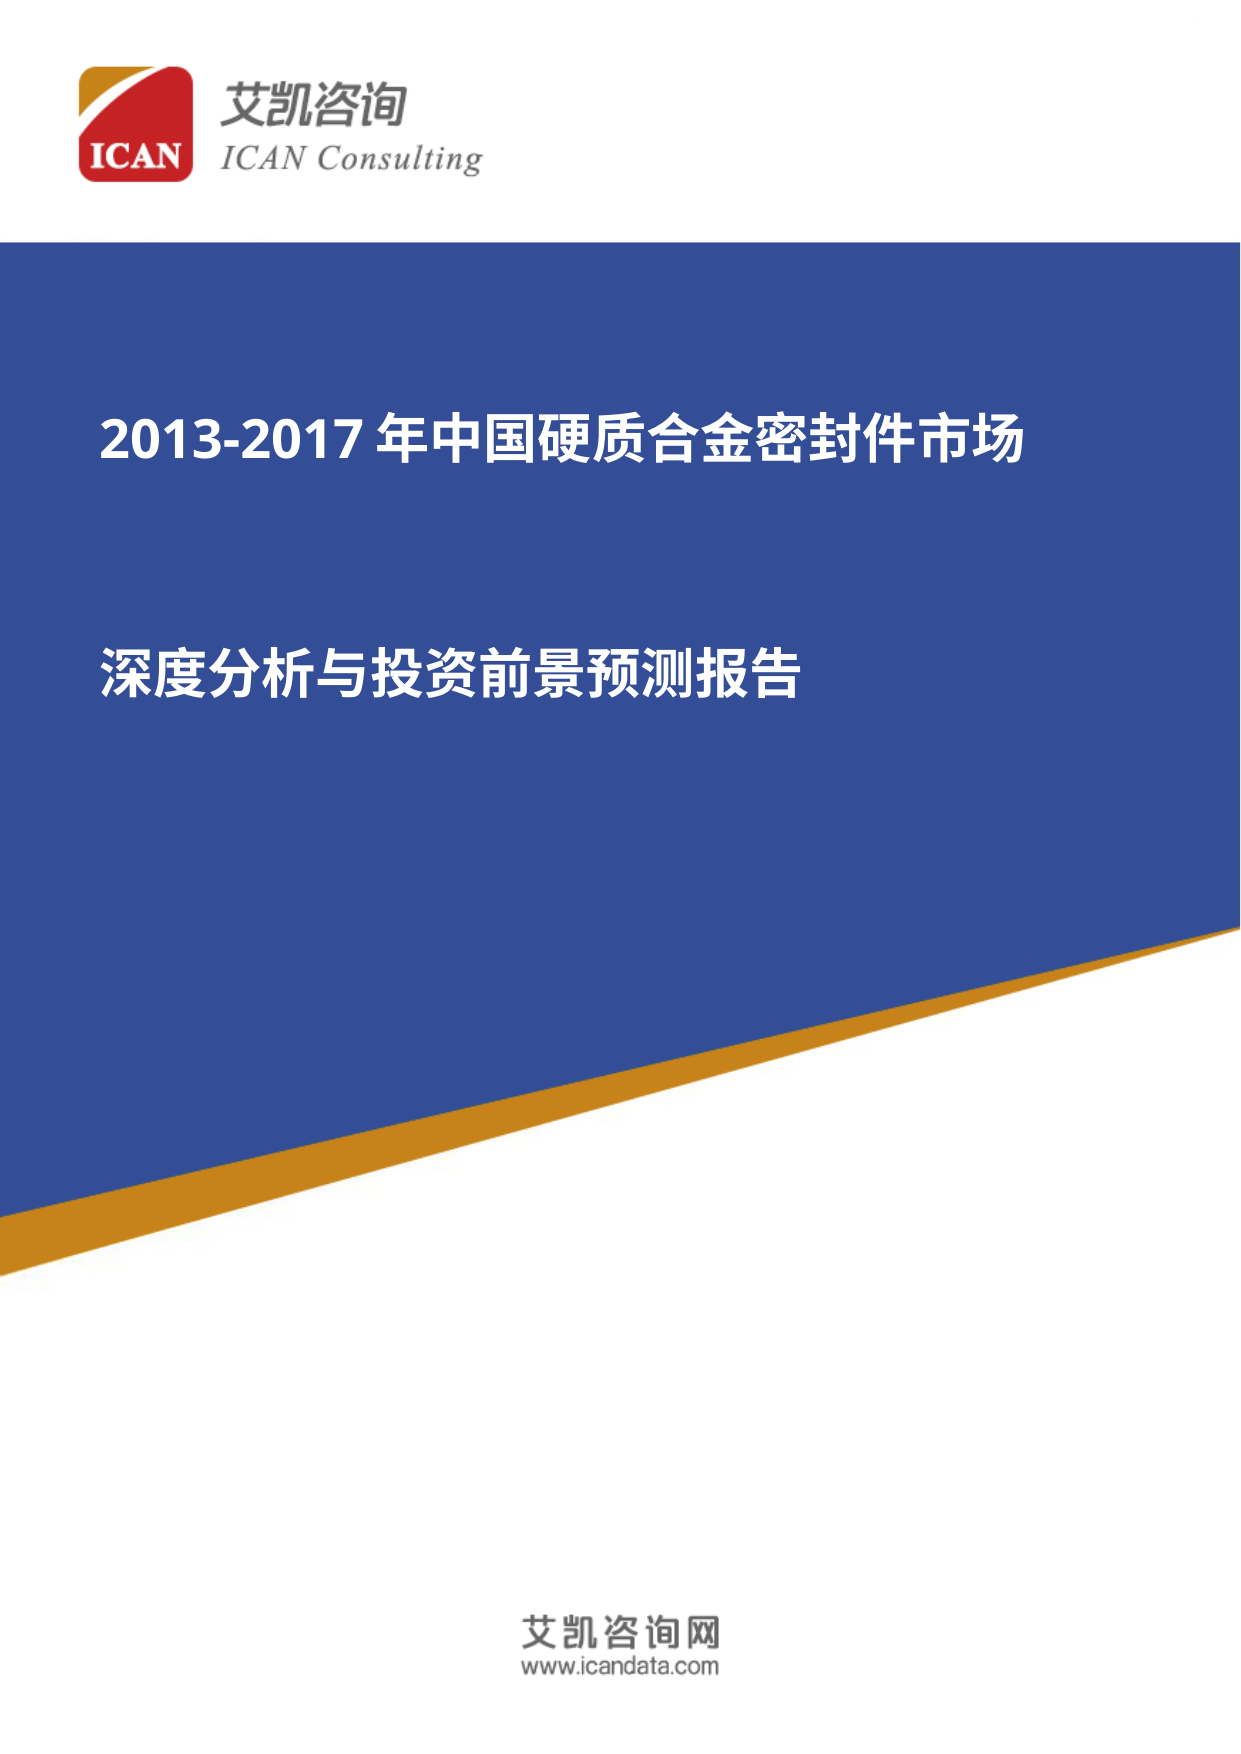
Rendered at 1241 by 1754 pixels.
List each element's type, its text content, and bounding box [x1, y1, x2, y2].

picture [0, 5, 1241, 1754]
subtitle 2013-2017年中国硬质合金密封件市场深度分析与投资前景预测报告 [99, 386, 1053, 718]
